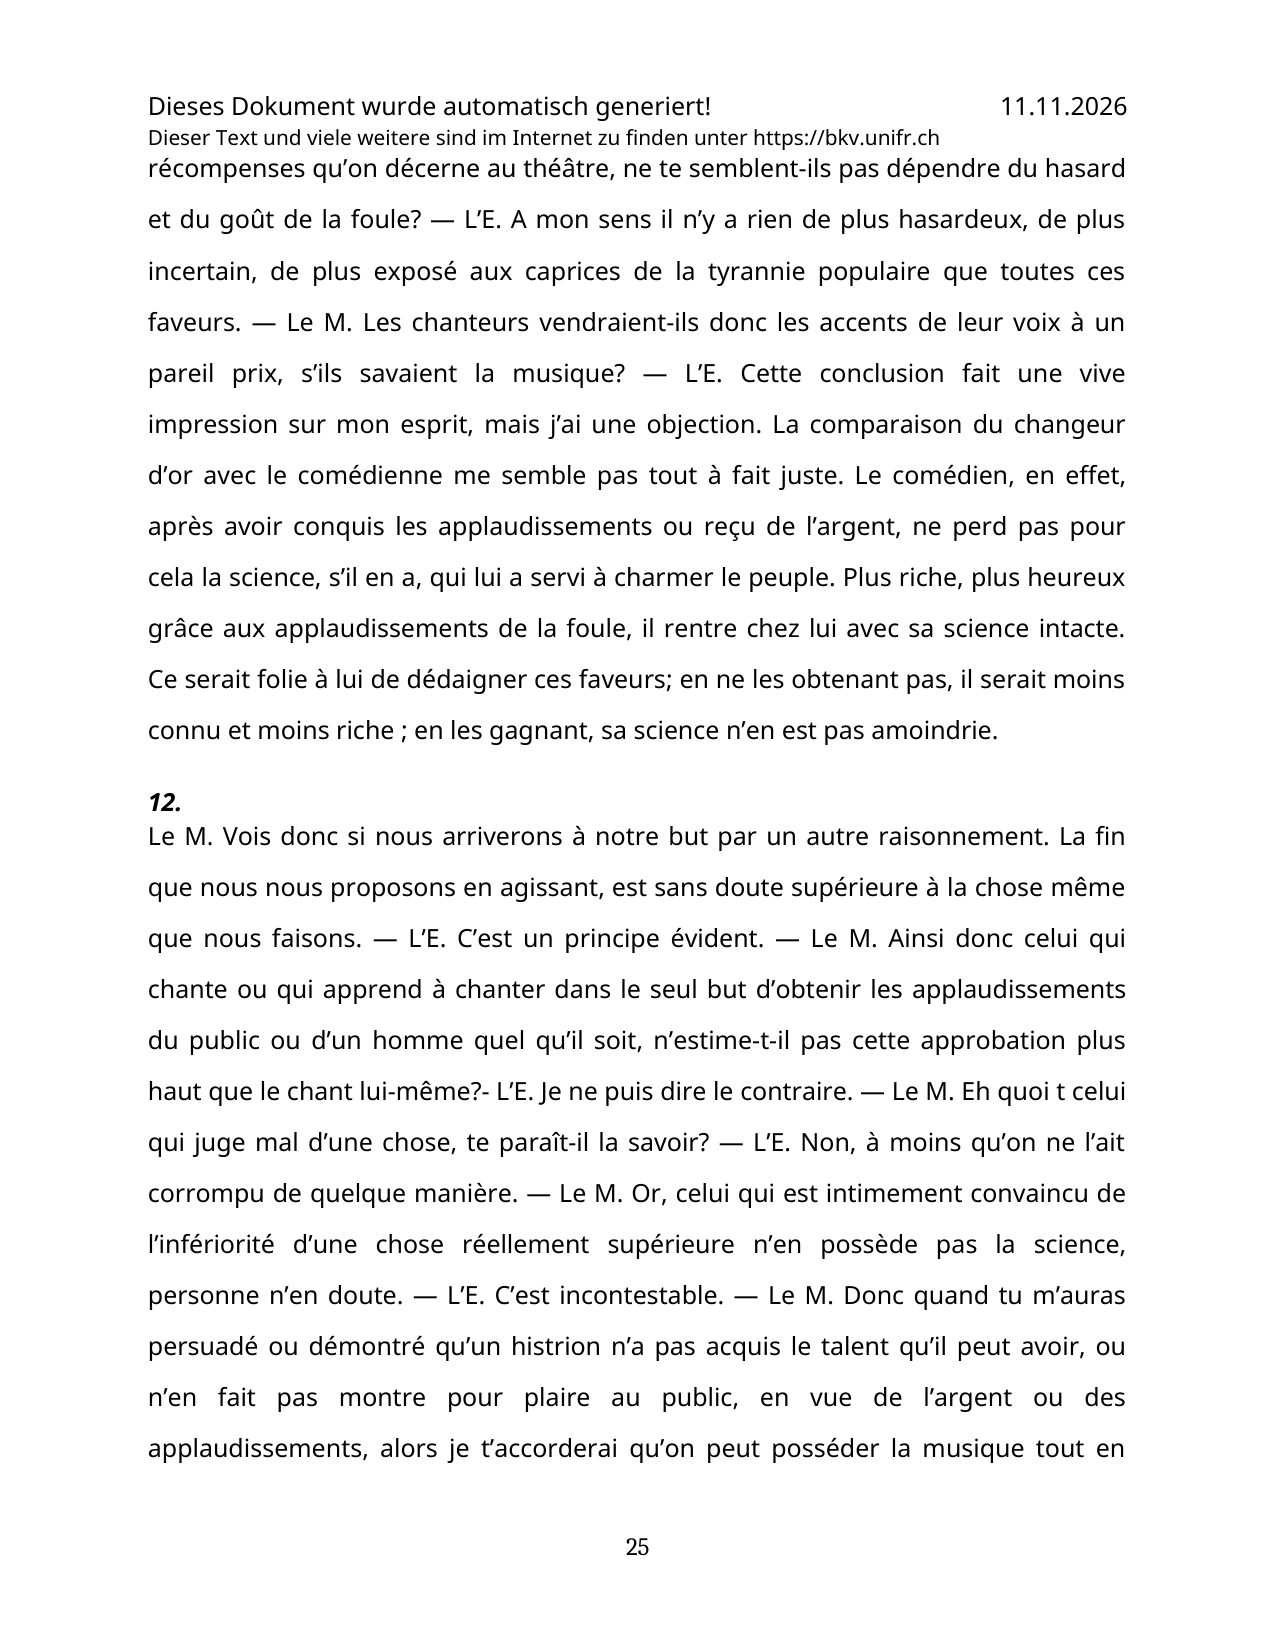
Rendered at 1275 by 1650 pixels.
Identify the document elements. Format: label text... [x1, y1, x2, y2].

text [148, 151, 1127, 747]
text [148, 818, 1127, 1465]
subtitle 12. [148, 784, 1127, 818]
